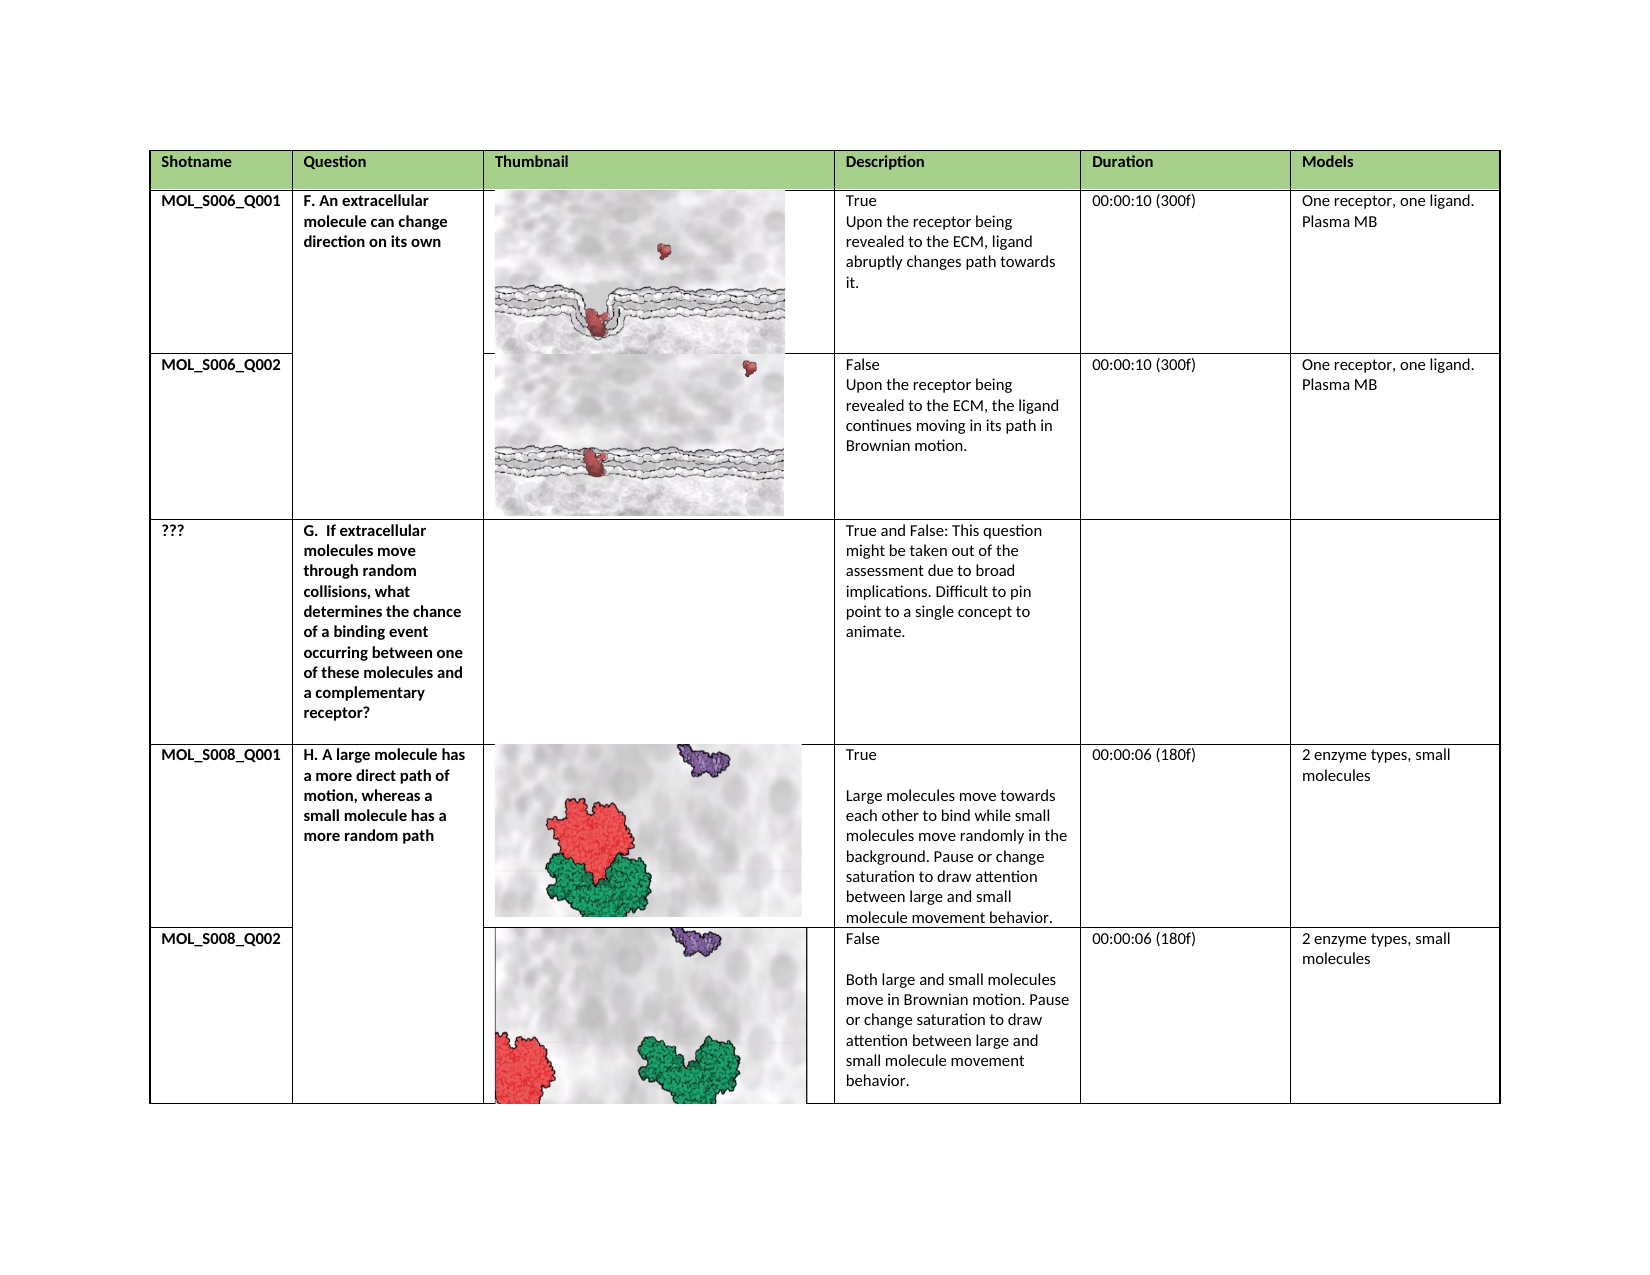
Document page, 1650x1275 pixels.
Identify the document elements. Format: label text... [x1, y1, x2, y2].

table_header Shotname [151, 151, 292, 189]
table_cell G. If extracellular molecules move through random collisions, what determines the chance of a binding event occurring between one of these molecules and a complementary receptor? [293, 520, 483, 743]
table_cell MOL_S008_Q001 [151, 745, 292, 927]
table_cell True Upon the receptor being revealed to the ECM, ligand abruptly changes path towards it. [835, 191, 1080, 353]
table_cell [808, 928, 834, 1103]
table_cell True Large molecules move towards each other to bind while small molecules move randomly in the background. Pause or change saturation to draw attention between large and small molecule movement behavior. [835, 745, 1080, 927]
table_cell MOL_S006_Q001 [151, 191, 292, 353]
table_cell [484, 745, 834, 927]
table_cell [786, 191, 834, 353]
table_cell ??? [151, 520, 292, 743]
table_cell H. A large molecule has a more direct path of motion, whereas a small molecule has a more random path [293, 745, 483, 1103]
table_cell MOL_S006_Q002 [151, 354, 292, 519]
table_cell 00:00:06 (180f) [1081, 745, 1290, 927]
table_cell [1081, 520, 1290, 743]
table_cell False Upon the receptor being revealed to the ECM, the ligand continues moving in its path in Brownian motion. [835, 354, 1080, 519]
table_cell One receptor, one ligand. Plasma MB [1291, 191, 1499, 353]
table_header Question [293, 151, 483, 189]
table_cell 2 enzyme types, small molecules [1291, 745, 1499, 927]
picture [494, 928, 808, 1104]
table_cell F. An extracellular molecule can change direction on its own [293, 191, 483, 519]
table_cell 2 enzyme types, small molecules [1291, 928, 1499, 1103]
table_cell [484, 354, 834, 519]
table_header Models [1291, 151, 1499, 189]
table_cell One receptor, one ligand. Plasma MB [1291, 354, 1499, 519]
table_cell [484, 928, 494, 1103]
table_header Thumbnail [484, 151, 834, 189]
picture [494, 190, 786, 516]
table_cell True and False: This question might be taken out of the assessment due to broad implications. Difficult to pin point to a single concept to animate. [835, 520, 1080, 743]
table_header Duration [1081, 151, 1290, 189]
table_cell 00:00:10 (300f) [1081, 354, 1290, 519]
picture [494, 744, 802, 917]
table_cell 00:00:10 (300f) [1081, 191, 1290, 353]
table_cell [484, 191, 494, 353]
table_cell [484, 520, 834, 743]
table_cell MOL_S008_Q002 [151, 928, 292, 1103]
table_cell 00:00:06 (180f) [1081, 928, 1290, 1103]
table_cell False Both large and small molecules move in Brownian motion. Pause or change saturation to draw attention between large and small molecule movement behavior. [835, 928, 1080, 1103]
table_cell [1291, 520, 1499, 743]
table_header Description [835, 151, 1080, 189]
